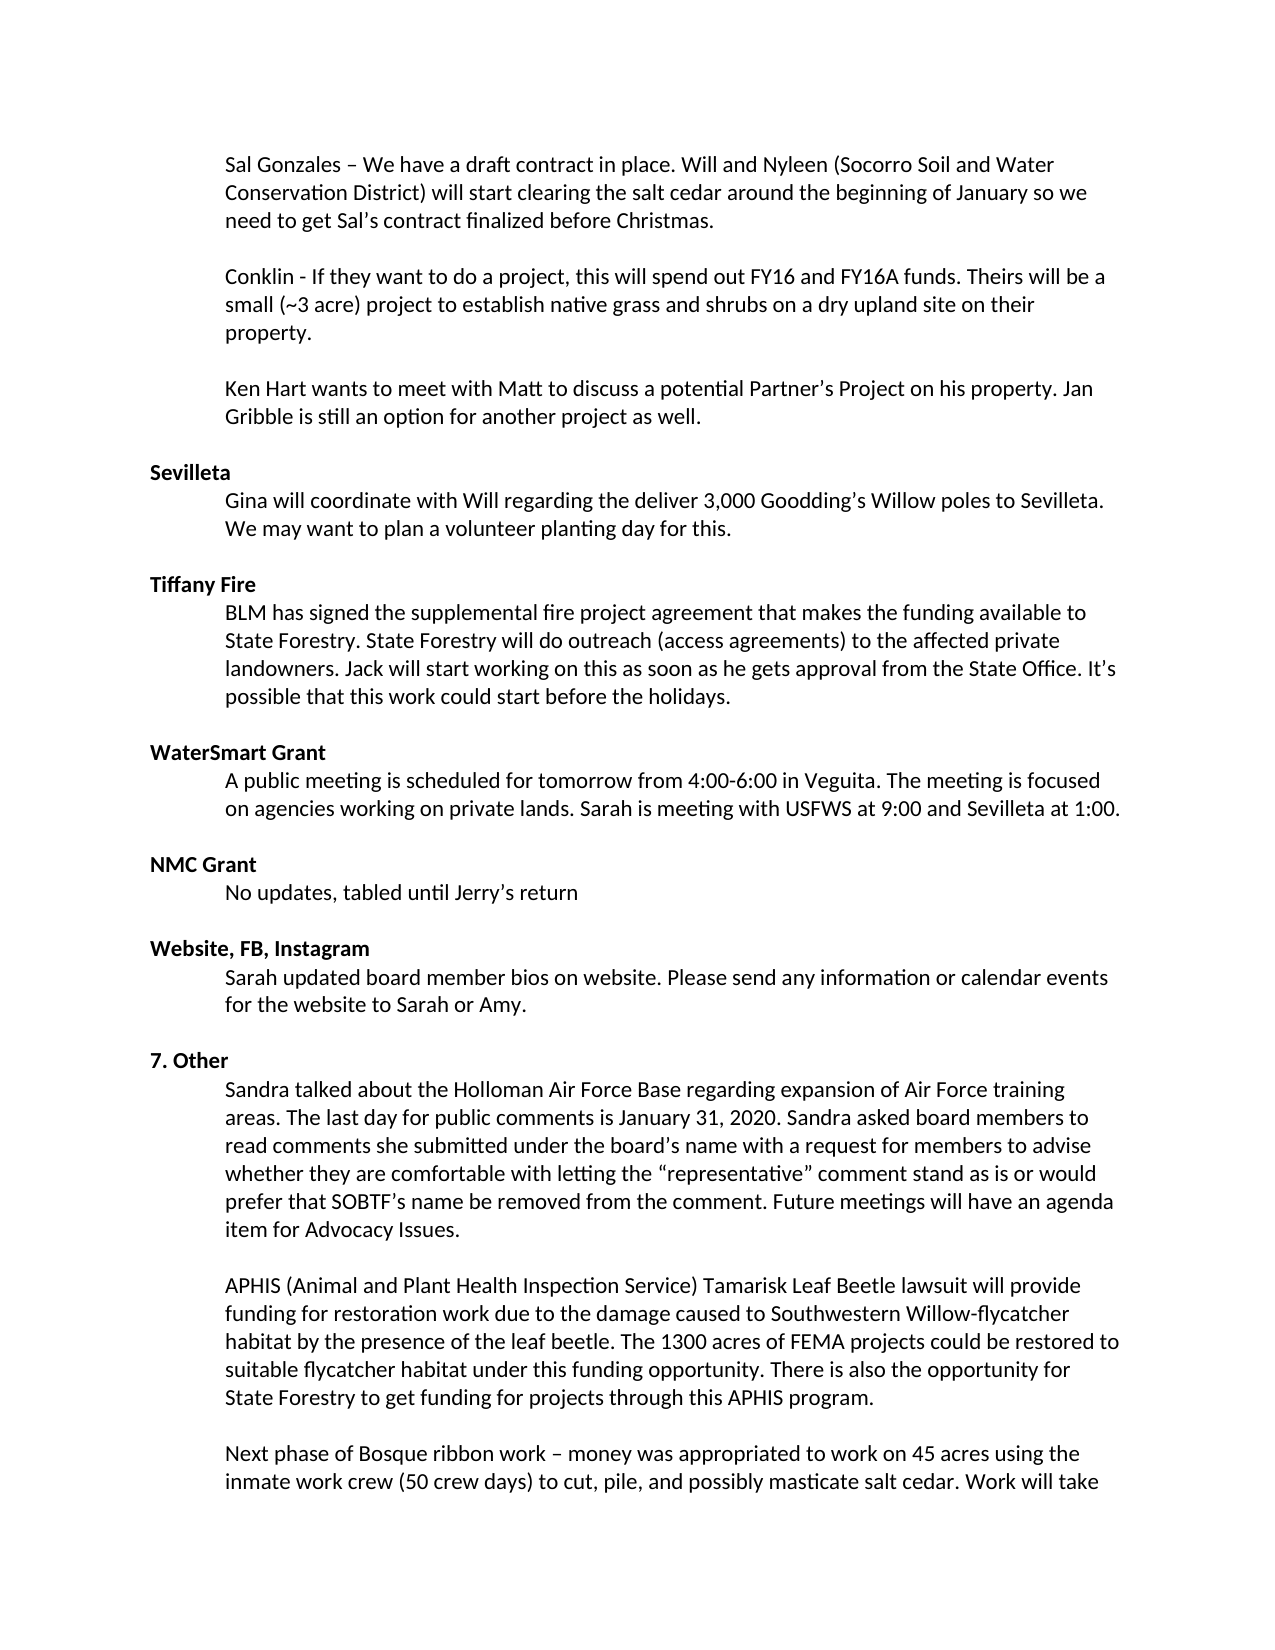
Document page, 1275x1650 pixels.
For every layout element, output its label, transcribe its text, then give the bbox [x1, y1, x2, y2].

text APHIS (Animal and Plant Health Inspection Service) Tamarisk Leaf Beetle lawsuit will provide funding for restoration work due to the damage caused to Southwestern Willow-flycatcher habitat by the presence of the leaf beetle. The 1300 acres of FEMA projects could be restored to suitable flycatcher habitat under this funding opportunity. There is also the opportunity for State Forestry to get funding for projects through this APHIS program. [225, 1271, 1125, 1411]
text BLM has signed the supplemental fire project agreement that makes the funding available to State Forestry. State Forestry will do outreach (access agreements) to the affected private landowners. Jack will start working on this as soon as he gets approval from the State Office. It’s possible that this work could start before the holidays. [225, 598, 1125, 710]
text Gina will coordinate with Will regarding the deliver 3,000 Goodding’s Willow poles to Sevilleta. We may want to plan a volunteer planting day for this. [225, 486, 1125, 542]
text No updates, tabled until Jerry’s return [150, 878, 1125, 907]
text A public meeting is scheduled for tomorrow from 4:00-6:00 in Veguita. The meeting is focused on agencies working on private lands. Sarah is meeting with USFWS at 9:00 and Sevilleta at 1:00. [225, 766, 1125, 822]
text 7. Other [150, 1047, 1125, 1075]
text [225, 1439, 1125, 1495]
text Sevilleta [150, 458, 1125, 486]
text Tiffany Fire [150, 570, 1125, 598]
text Sarah updated board member bios on website. Please send any information or calendar events for the website to Sarah or Amy. [225, 963, 1125, 1019]
text Sandra talked about the Holloman Air Force Base regarding expansion of Air Force training areas. The last day for public comments is January 31, 2020. Sandra asked board members to read comments she submitted under the board’s name with a request for members to advise whether they are comfortable with letting the “representative” comment stand as is or would prefer that SOBTF’s name be removed from the comment. Future meetings will have an agenda item for Advocacy Issues. [225, 1075, 1125, 1243]
text WaterSmart Grant [150, 738, 1125, 766]
text Conklin - If they want to do a project, this will spend out FY16 and FY16A funds. Theirs will be a small (~3 acre) project to establish native grass and shrubs on a dry upland site on their property. [225, 262, 1125, 346]
text NMC Grant [150, 851, 1125, 878]
text Sal Gonzales – We have a draft contract in place. Will and Nyleen (Socorro Soil and Water Conservation District) will start clearing the salt cedar around the beginning of January so we need to get Sal’s contract finalized before Christmas. [225, 150, 1125, 234]
text Website, FB, Instagram [150, 934, 1125, 963]
text Ken Hart wants to meet with Matt to discuss a potential Partner’s Project on his property. Jan Gribble is still an option for another project as well. [225, 374, 1125, 430]
